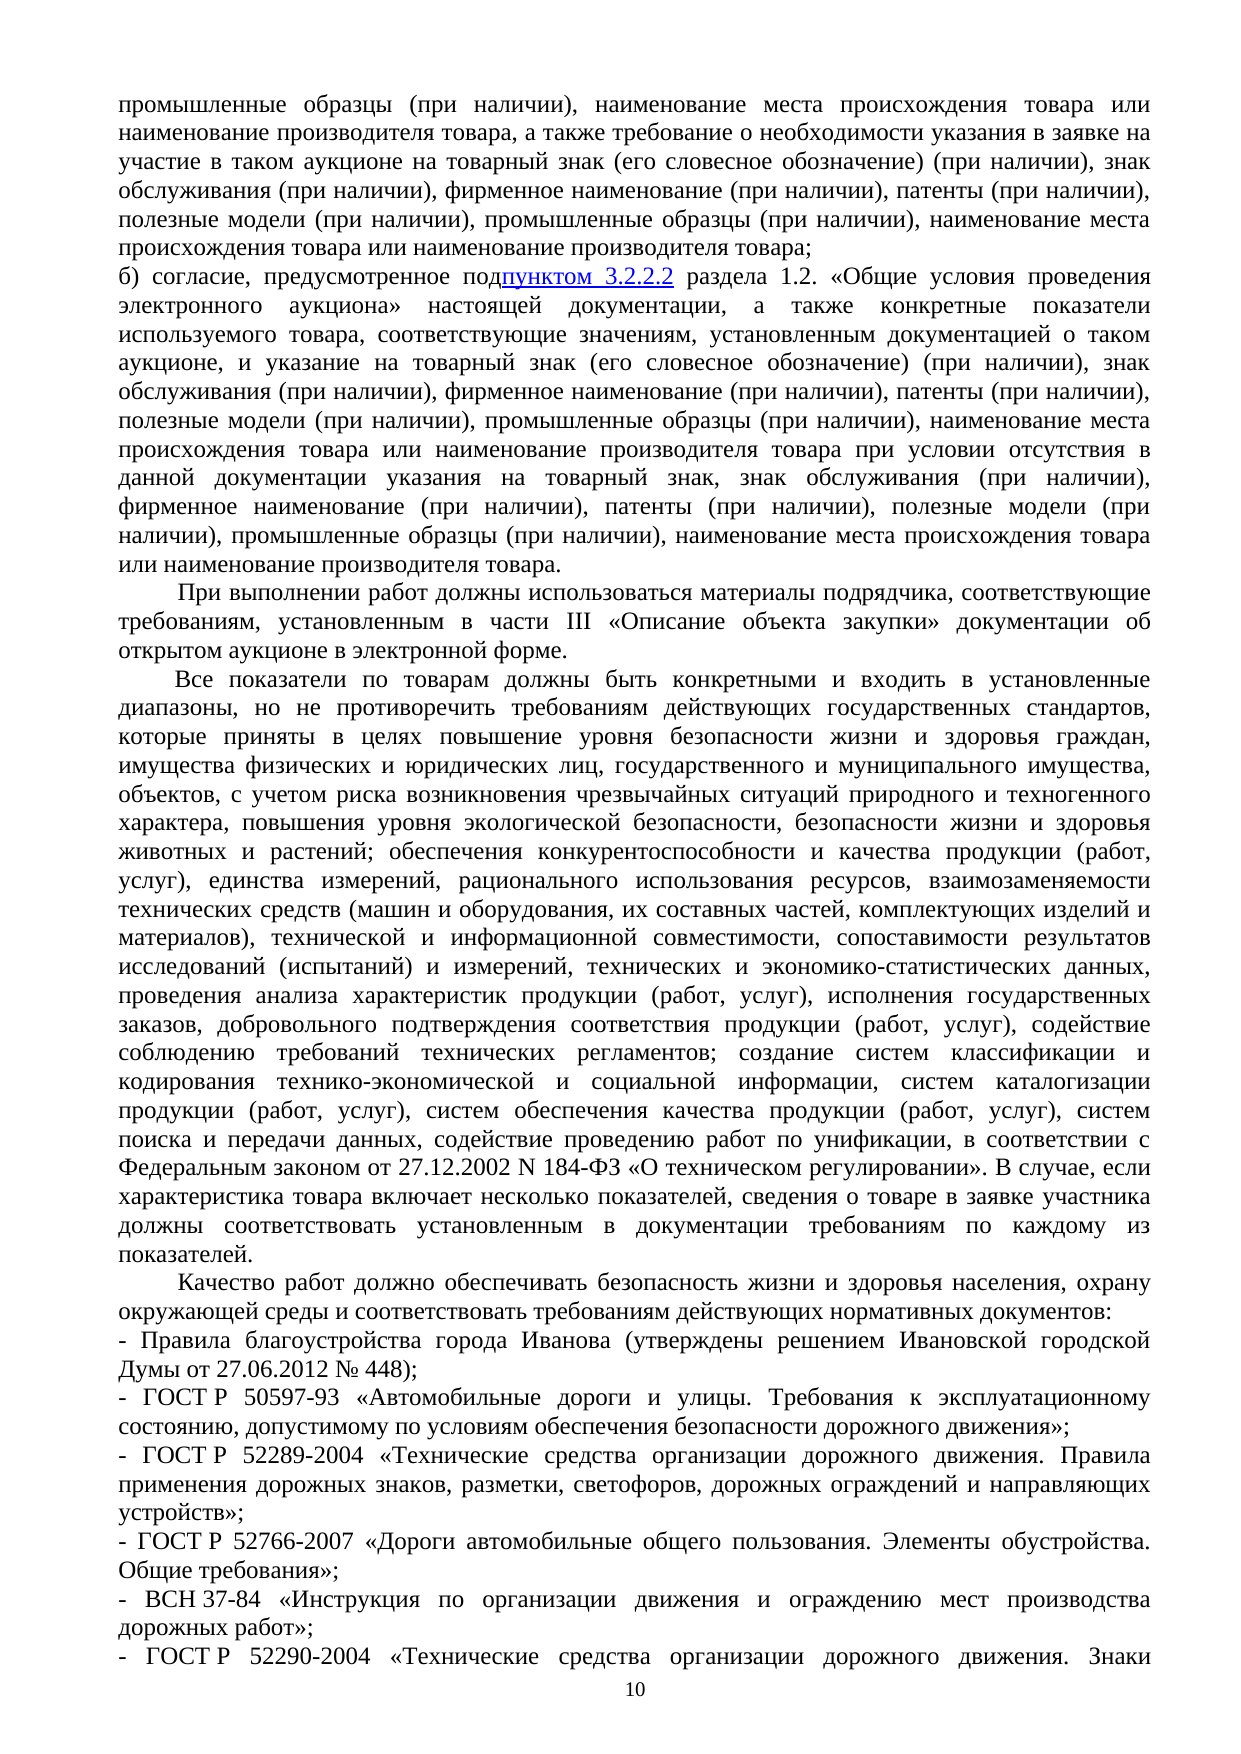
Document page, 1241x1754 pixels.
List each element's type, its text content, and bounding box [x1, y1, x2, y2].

text - ГОСТ Р 50597-93 «Автомобильные дороги и улицы. Требования к эксплуатационному состоянию, допустимому по условиям обеспечения безопасности дорожного движения»; [118, 1382, 1152, 1440]
text - Правила благоустройства города Иванова (утверждены решением Ивановской городской Думы от 27.06.2012 № 448); [118, 1325, 1152, 1382]
text - ГОСТ Р 52766-2007 «Дороги автомобильные общего пользования. Элементы обустройства. Общие требования»; [118, 1526, 1152, 1584]
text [118, 89, 1152, 261]
text б) согласие, предусмотренное подпунктом 3.2.2.2 раздела 1.2. «Общие условия проведения электронного аукциона» настоящей документации, а также конкретные показатели используемого товара, соответствующие значениям, установленным документацией о таком аукционе, и указание на товарный знак (его словесное обозначение) (при наличии), знак обслуживания (при наличии), фирменное наименование (при наличии), патенты (при наличии), полезные модели (при наличии), промышленные образцы (при наличии), наименование места происхождения товара или наименование производителя товара при условии отсутствия в данной документации указания на товарный знак, знак обслуживания (при наличии), фирменное наименование (при наличии), патенты (при наличии), полезные модели (при наличии), промышленные образцы (при наличии), наименование места происхождения товара или наименование производителя товара. [118, 261, 1152, 577]
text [118, 1641, 1152, 1670]
text Все показатели по товарам должны быть конкретными и входить в установленные диапазоны, но не противоречить требованиям действующих государственных стандартов, которые приняты в целях повышение уровня безопасности жизни и здоровья граждан, имущества физических и юридических лиц, государственного и муниципального имущества, объектов, с учетом риска возникновения чрезвычайных ситуаций природного и техногенного характера, повышения уровня экологической безопасности, безопасности жизни и здоровья животных и растений; обеспечения конкурентоспособности и качества продукции (работ, услуг), единства измерений, рационального использования ресурсов, взаимозаменяемости технических средств (машин и оборудования, их составных частей, комплектующих изделий и материалов), технической и информационной совместимости, сопоставимости результатов исследований (испытаний) и измерений, технических и экономико-статистических данных, проведения анализа характеристик продукции (работ, услуг), исполнения государственных заказов, добровольного подтверждения соответствия продукции (работ, услуг), содействие соблюдению требований технических регламентов; создание систем классификации и кодирования технико-экономической и социальной информации, систем каталогизации продукции (работ, услуг), систем обеспечения качества продукции (работ, услуг), систем поиска и передачи данных, содействие проведению работ по унификации, в соответствии с Федеральным законом от 27.12.2002 N 184-ФЗ «О техническом регулировании». В случае, если характеристика товара включает несколько показателей, сведения о товаре в заявке участника должны соответствовать установленным в документации требованиям по каждому из показателей. [118, 664, 1152, 1267]
text При выполнении работ должны использоваться материалы подрядчика, соответствующие требованиям, установленным в части III «Описание объекта закупки» документации об открытом аукционе в электронной форме. [118, 577, 1152, 664]
text - ВСН 37-84 «Инструкция по организации движения и ограждению мест производства дорожных работ»; [118, 1584, 1152, 1641]
text - ГОСТ Р 52289-2004 «Технические средства организации дорожного движения. Правила применения дорожных знаков, разметки, светофоров, дорожных ограждений и направляющих устройств»; [118, 1440, 1152, 1526]
text Качество работ должно обеспечивать безопасность жизни и здоровья населения, охрану окружающей среды и соответствовать требованиям действующих нормативных документов: [118, 1267, 1152, 1325]
